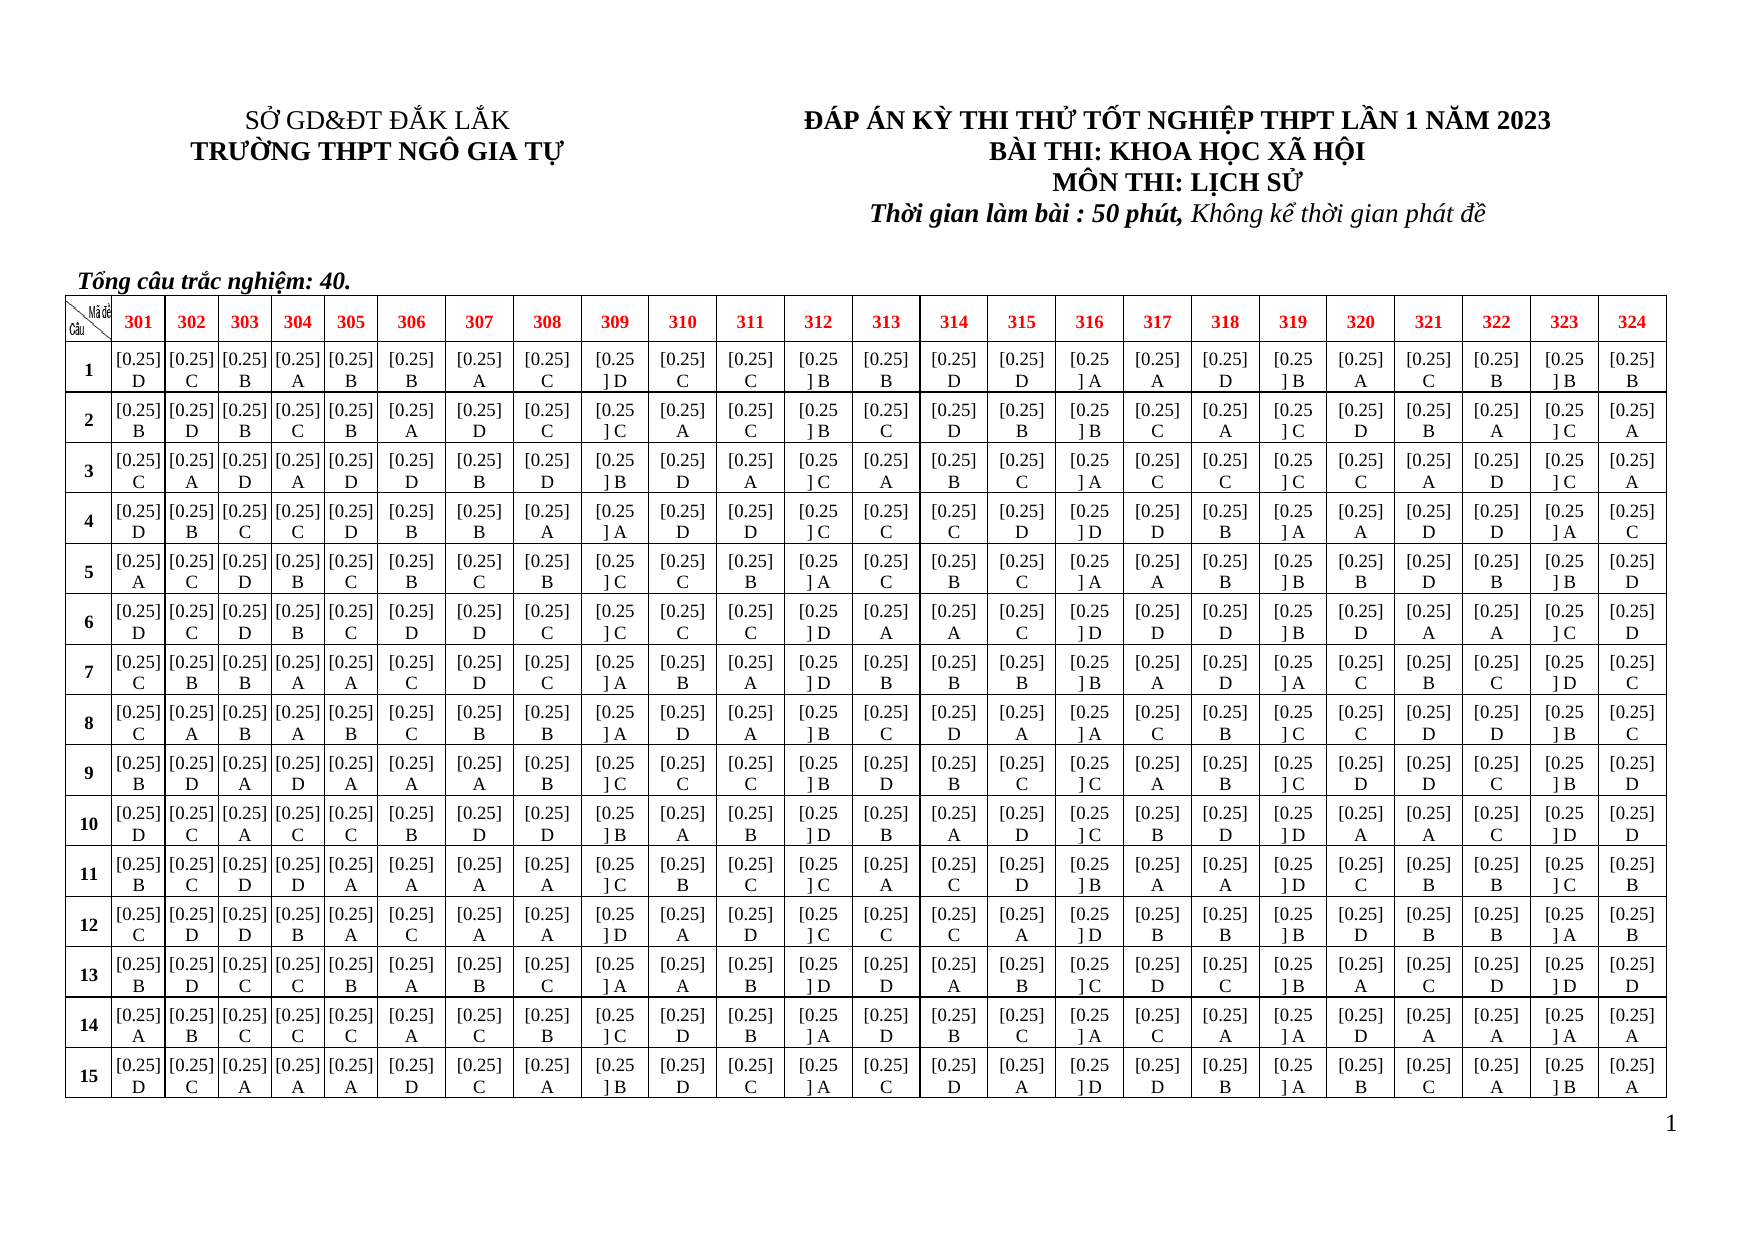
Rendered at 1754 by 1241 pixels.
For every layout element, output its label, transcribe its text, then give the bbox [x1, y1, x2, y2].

table_cell [0.25] C [514, 342, 581, 391]
table_cell [0.25] B [988, 393, 1055, 442]
table_cell [0.25] B [1260, 342, 1326, 391]
table_cell [0.25] A [717, 443, 784, 492]
table_cell [0.25] A [272, 342, 324, 391]
table_cell [0.25] C [166, 342, 218, 391]
table_cell [0.25] C [1395, 342, 1462, 391]
table_cell [0.25] A [1056, 443, 1123, 492]
table_cell [0.25] A [785, 998, 852, 1047]
table_cell [0.25] C [378, 645, 445, 694]
table_header 319 [1260, 296, 1326, 341]
table_cell [0.25] D [853, 998, 919, 1047]
table_cell [0.25] A [446, 846, 513, 896]
table_cell [0.25] D [785, 645, 852, 694]
table_cell [0.25] C [514, 594, 581, 643]
table_cell [0.25] A [446, 745, 513, 795]
table_cell [0.25] A [112, 544, 164, 593]
table_cell [0.25] A [112, 998, 164, 1047]
table_cell [0.25] C [853, 493, 919, 543]
table_cell [0.25] A [1599, 1048, 1666, 1097]
table_cell [0.25] D [1463, 695, 1530, 744]
table_cell [0.25] A [325, 897, 377, 946]
table_cell [0.25] D [921, 393, 987, 442]
table_cell [0.25] B [717, 796, 784, 845]
table_cell [0.25] B [1327, 1048, 1394, 1097]
table_cell [0.25] D [921, 695, 987, 744]
table_cell [0.25] A [378, 846, 445, 896]
table_cell [0.25] C [219, 998, 271, 1047]
table_cell [0.25] C [988, 998, 1055, 1047]
table_cell [0.25] A [649, 897, 716, 946]
table_cell [0.25] C [582, 393, 648, 442]
table_cell [0.25] C [649, 544, 716, 593]
table_cell [0.25] C [112, 443, 164, 492]
table_cell [0.25] B [112, 393, 164, 442]
table_cell [0.25] D [446, 796, 513, 845]
table_header 316 [1056, 296, 1123, 341]
table_cell [0.25] C [1599, 493, 1666, 543]
table_cell [0.25] D [166, 947, 218, 996]
table_cell [0.25] C [1327, 645, 1394, 694]
table_cell [0.25] D [378, 443, 445, 492]
table_cell [0.25] C [219, 493, 271, 543]
table_cell [0.25] B [1192, 493, 1259, 543]
table_header 318 [1192, 296, 1259, 341]
table_cell [0.25] B [1463, 342, 1530, 391]
table_cell [0.25] B [166, 493, 218, 543]
table_cell 10 [66, 796, 111, 845]
table_cell [0.25] A [649, 393, 716, 442]
table_cell [0.25] B [1327, 544, 1394, 593]
table_header 302 [166, 296, 218, 341]
table_cell [0.25] B [514, 745, 581, 795]
table_header 304 [272, 296, 324, 341]
table_cell [0.25] B [514, 695, 581, 744]
table_header 317 [1124, 296, 1191, 341]
table_cell [0.25] B [378, 544, 445, 593]
table_cell [0.25] D [649, 695, 716, 744]
table_cell [0.25] D [446, 393, 513, 442]
table_cell [0.25] A [1599, 998, 1666, 1047]
table_cell [0.25] B [1531, 695, 1598, 744]
table_cell [0.25] C [1124, 443, 1191, 492]
table_cell [0.25] B [1599, 342, 1666, 391]
table_cell [0.25] B [1260, 897, 1326, 946]
table_cell [0.25] A [1056, 544, 1123, 593]
table_cell [0.25] C [1260, 393, 1326, 442]
table_cell [0.25] D [1463, 443, 1530, 492]
table_cell [0.25] A [1124, 544, 1191, 593]
table_cell [0.25] B [785, 745, 852, 795]
table_cell [0.25] C [325, 544, 377, 593]
table_cell [0.25] A [514, 493, 581, 543]
table_cell [0.25] D [1463, 947, 1530, 996]
table_cell [0.25] D [649, 443, 716, 492]
table_cell [0.25] B [582, 1048, 648, 1097]
table_cell [0.25] A [1327, 493, 1394, 543]
table_cell [0.25] D [649, 998, 716, 1047]
table_cell [0.25] B [921, 745, 987, 795]
table_cell [0.25] C [785, 493, 852, 543]
table_cell [0.25] B [921, 998, 987, 1047]
table_cell [0.25] B [1260, 594, 1326, 643]
table_cell [0.25] C [112, 645, 164, 694]
table_cell [0.25] A [325, 745, 377, 795]
table_cell [0.25] D [1599, 796, 1666, 845]
table_cell [0.25] C [717, 594, 784, 643]
table_cell [0.25] B [446, 443, 513, 492]
table_header SỞ GD&ĐT ĐẮK LẮK TRƯỜNG THPT NGÔ GIA TỰ [0, 104, 781, 259]
table_header 315 [988, 296, 1055, 341]
table_cell [0.25] D [988, 493, 1055, 543]
table_cell [0.25] C [1056, 947, 1123, 996]
table_cell [0.25] D [1056, 897, 1123, 946]
table_cell [0.25] C [166, 594, 218, 643]
table_cell [0.25] C [1599, 695, 1666, 744]
table_cell [0.25] D [1599, 947, 1666, 996]
table_cell [0.25] A [1395, 998, 1462, 1047]
table_cell 14 [66, 998, 111, 1047]
table_cell [0.25] C [582, 745, 648, 795]
table_cell [0.25] A [1531, 493, 1598, 543]
table_cell [0.25] B [272, 897, 324, 946]
table_cell [0.25] C [272, 796, 324, 845]
table_cell [0.25] A [1124, 846, 1191, 896]
table_cell [0.25] B [1463, 846, 1530, 896]
table_cell [0.25] B [166, 998, 218, 1047]
table_cell [0.25] D [717, 493, 784, 543]
table_cell [0.25] B [988, 645, 1055, 694]
table_cell [0.25] B [1260, 544, 1326, 593]
table_cell [0.25] B [1531, 342, 1598, 391]
table_cell [0.25] D [378, 594, 445, 643]
table_cell [0.25] B [514, 544, 581, 593]
table_cell [0.25] C [1463, 745, 1530, 795]
table_cell [0.25] D [446, 594, 513, 643]
table_cell [0.25] C [988, 443, 1055, 492]
table_cell [0.25] B [325, 342, 377, 391]
table_cell [0.25] B [717, 998, 784, 1047]
table_cell [0.25] D [988, 846, 1055, 896]
table_cell [0.25] B [166, 645, 218, 694]
table_header 323 [1531, 296, 1598, 341]
table_cell 15 [66, 1048, 111, 1097]
table_cell [0.25] A [717, 645, 784, 694]
table_cell [0.25] C [1124, 393, 1191, 442]
table_cell [0.25] C [514, 645, 581, 694]
table_cell [0.25] A [853, 846, 919, 896]
table_cell [0.25] B [1192, 695, 1259, 744]
table_cell [0.25] A [378, 998, 445, 1047]
table_cell [0.25] D [1327, 393, 1394, 442]
table_cell [0.25] D [1531, 947, 1598, 996]
table_cell [0.25] B [378, 796, 445, 845]
table_cell [0.25] A [325, 1048, 377, 1097]
table_cell [0.25] A [921, 947, 987, 996]
table_cell [0.25] D [112, 594, 164, 643]
table_cell [0.25] B [1192, 897, 1259, 946]
table_header 314 [921, 296, 987, 341]
table_cell 2 [66, 393, 111, 442]
table_cell [0.25] D [1327, 998, 1394, 1047]
table_cell [0.25] C [325, 594, 377, 643]
table_cell [0.25] D [219, 846, 271, 896]
table_cell [0.25] A [1124, 645, 1191, 694]
table_cell [0.25] C [446, 1048, 513, 1097]
table_cell [0.25] A [1124, 342, 1191, 391]
table_cell 1 [66, 342, 111, 391]
table_cell [0.25] C [1599, 645, 1666, 694]
table_cell [0.25] A [853, 443, 919, 492]
table_header 309 [582, 296, 648, 341]
table_cell [0.25] B [649, 846, 716, 896]
table_cell [0.25] B [446, 695, 513, 744]
table_cell [0.25] B [219, 393, 271, 442]
table_cell [0.25] A [649, 796, 716, 845]
table_cell [0.25] A [785, 1048, 852, 1097]
table_cell [0.25] C [1124, 998, 1191, 1047]
table_cell [0.25] B [1395, 393, 1462, 442]
table_cell [0.25] B [717, 544, 784, 593]
table_cell [0.25] C [1463, 645, 1530, 694]
table_cell [0.25] D [1599, 745, 1666, 795]
table_cell [0.25] A [166, 443, 218, 492]
table_cell [0.25] A [717, 695, 784, 744]
table_cell [0.25] C [921, 846, 987, 896]
table_cell 12 [66, 897, 111, 946]
table_cell [0.25] C [785, 897, 852, 946]
table_cell [0.25] A [446, 342, 513, 391]
table_cell [0.25] B [1395, 645, 1462, 694]
table_cell [0.25] C [219, 947, 271, 996]
table_cell [0.25] A [1056, 695, 1123, 744]
table_cell [0.25] A [1327, 947, 1394, 996]
table_cell [0.25] D [785, 594, 852, 643]
table_cell [0.25] B [1599, 846, 1666, 896]
table_cell [0.25] B [1463, 544, 1530, 593]
table_cell [0.25] C [582, 594, 648, 643]
table_cell [0.25] D [921, 1048, 987, 1097]
table_cell [0.25] D [112, 1048, 164, 1097]
table_cell [0.25] A [272, 695, 324, 744]
table_cell [0.25] B [1124, 796, 1191, 845]
table_cell [0.25] C [649, 594, 716, 643]
table_cell [0.25] A [1192, 846, 1259, 896]
table_cell [0.25] C [717, 846, 784, 896]
table_cell 5 [66, 544, 111, 593]
table_cell [0.25] D [219, 443, 271, 492]
table_cell [0.25] A [378, 745, 445, 795]
text Tổng câu trắc nghiệm: 40. [77, 266, 1677, 294]
table_cell [0.25] D [1260, 796, 1326, 845]
table_cell [0.25] C [1395, 1048, 1462, 1097]
table_cell [0.25] B [582, 796, 648, 845]
table_cell [0.25] C [1531, 443, 1598, 492]
table_cell [0.25] B [988, 947, 1055, 996]
table_cell [0.25] C [1327, 695, 1394, 744]
table_cell [0.25] C [1531, 594, 1598, 643]
table_cell [0.25] B [112, 846, 164, 896]
table_cell [0.25] A [988, 695, 1055, 744]
table_cell [0.25] C [853, 897, 919, 946]
table_cell [0.25] D [1260, 846, 1326, 896]
table_cell [0.25] A [1327, 342, 1394, 391]
table_header 313 [853, 296, 919, 341]
table_cell [0.25] B [112, 745, 164, 795]
table_cell [0.25] B [325, 947, 377, 996]
table_cell [0.25] B [325, 393, 377, 442]
table_cell [0.25] D [582, 342, 648, 391]
table_cell [0.25] C [1192, 947, 1259, 996]
table_cell [0.25] C [1531, 393, 1598, 442]
table_cell [0.25] B [1531, 745, 1598, 795]
table_cell [0.25] B [219, 645, 271, 694]
table_cell [0.25] B [921, 544, 987, 593]
table_cell [0.25] C [272, 998, 324, 1047]
table_cell [0.25] B [1056, 846, 1123, 896]
table_cell [0.25] A [378, 393, 445, 442]
table_cell [0.25] C [853, 544, 919, 593]
table_cell [0.25] B [1260, 947, 1326, 996]
table_cell [0.25] A [785, 544, 852, 593]
table_cell 7 [66, 645, 111, 694]
table_cell [0.25] C [649, 342, 716, 391]
table_cell [0.25] D [325, 493, 377, 543]
table_cell [0.25] D [1056, 1048, 1123, 1097]
table_cell [0.25] B [1599, 897, 1666, 946]
table_cell [0.25] C [649, 745, 716, 795]
table_cell [0.25] D [785, 796, 852, 845]
table_header [66, 296, 111, 301]
table_cell [0.25] A [1599, 443, 1666, 492]
table_cell [0.25] D [1327, 745, 1394, 795]
table_cell [0.25] D [514, 443, 581, 492]
table_cell [0.25] B [1463, 897, 1530, 946]
table_cell [0.25] A [272, 645, 324, 694]
table_cell [0.25] D [166, 897, 218, 946]
table_cell [0.25] A [219, 745, 271, 795]
table_cell [0.25] D [1124, 947, 1191, 996]
table_cell [0.25] C [446, 544, 513, 593]
table_cell [0.25] C [853, 1048, 919, 1097]
table_cell [0.25] C [514, 393, 581, 442]
table_cell [0.25] D [1395, 544, 1462, 593]
table_cell [0.25] D [853, 745, 919, 795]
table_cell [0.25] D [1599, 594, 1666, 643]
table_cell [0.25] A [921, 796, 987, 845]
table_cell [0.25] D [1192, 594, 1259, 643]
table_cell [0.25] A [582, 947, 648, 996]
table_cell [0.25] B [1192, 1048, 1259, 1097]
table_cell [0.25] B [1531, 544, 1598, 593]
table_cell [0.25] C [1260, 745, 1326, 795]
table_cell [0.25] A [1463, 594, 1530, 643]
table_cell [0.25] A [1395, 594, 1462, 643]
table_cell [0.25] C [166, 846, 218, 896]
table_cell [0.25] C [112, 695, 164, 744]
table_cell [0.25] C [378, 897, 445, 946]
table_cell [0.25] D [514, 796, 581, 845]
table_cell [0.25] A [1395, 796, 1462, 845]
table_header 303 [219, 296, 271, 341]
table_cell 6 [66, 594, 111, 643]
table_cell [0.25] D [1056, 594, 1123, 643]
table_cell [0.25] B [1124, 897, 1191, 946]
table_header 308 [514, 296, 581, 341]
table_cell [0.25] B [853, 796, 919, 845]
table_cell [0.25] A [378, 947, 445, 996]
table_cell [0.25] B [1395, 846, 1462, 896]
table_cell [0.25] D [921, 342, 987, 391]
table_header 322 [1463, 296, 1530, 341]
table_cell [0.25] D [166, 745, 218, 795]
table_cell [0.25] D [1395, 493, 1462, 543]
table_cell [0.25] C [166, 796, 218, 845]
table_header ĐÁP ÁN KỲ THI THỬ TỐT NGHIỆP THPT LẦN 1 NĂM 2023 BÀI THI: KHOA HỌC XÃ HỘI MÔN THI: LỊCH SỬ Thời gian làm bài : 50 phút, Không kể thời gian phát đề [781, 104, 1574, 259]
table_cell [0.25] C [582, 846, 648, 896]
table_cell [0.25] C [853, 695, 919, 744]
table_cell [0.25] A [1056, 998, 1123, 1047]
table_cell [0.25] B [1395, 897, 1462, 946]
table_cell [0.25] A [1260, 645, 1326, 694]
table_cell [0.25] A [514, 846, 581, 896]
table_cell [0.25] A [272, 443, 324, 492]
table_cell [0.25] C [582, 998, 648, 1047]
table_cell [0.25] D [649, 493, 716, 543]
table_cell [0.25] B [112, 947, 164, 996]
table_cell [0.25] C [582, 544, 648, 593]
table_cell [0.25] D [112, 796, 164, 845]
table_cell [0.25] C [1531, 846, 1598, 896]
table_cell [0.25] B [325, 695, 377, 744]
table_cell [0.25] A [1463, 998, 1530, 1047]
table_cell [0.25] D [1395, 745, 1462, 795]
table_cell [0.25] D [1395, 695, 1462, 744]
table_header 320 [1327, 296, 1394, 341]
table_cell 3 [66, 443, 111, 492]
table_cell [0.25] A [1192, 393, 1259, 442]
table_cell [0.25] D [1124, 594, 1191, 643]
table_cell [0.25] C [166, 1048, 218, 1097]
table_cell [0.25] A [649, 947, 716, 996]
table_cell [0.25] B [1056, 393, 1123, 442]
table_header 310 [649, 296, 716, 341]
table_cell [0.25] A [921, 594, 987, 643]
table_cell [0.25] B [649, 645, 716, 694]
table_cell [0.25] C [1192, 443, 1259, 492]
table_cell [0.25] A [1531, 998, 1598, 1047]
table_header 301 [112, 296, 164, 341]
table_cell [0.25] C [1327, 443, 1394, 492]
table_cell [0.25] B [785, 393, 852, 442]
table_header 321 [1395, 296, 1462, 341]
table_cell [0.25] D [1327, 594, 1394, 643]
table_cell [0.25] D [272, 745, 324, 795]
table_cell [0.25] A [1124, 745, 1191, 795]
table_cell [0.25] A [988, 897, 1055, 946]
table_cell [0.25] A [219, 1048, 271, 1097]
table_cell [0.25] C [1056, 745, 1123, 795]
table_header 324 [1599, 296, 1666, 341]
table_cell [0.25] C [1124, 695, 1191, 744]
table_cell [0.25] D [1599, 544, 1666, 593]
table_cell [0.25] D [1327, 897, 1394, 946]
table_cell [0.25] D [988, 796, 1055, 845]
table_cell [0.25] D [1192, 796, 1259, 845]
table_cell [0.25] C [325, 796, 377, 845]
table_cell [0.25] B [446, 493, 513, 543]
table_cell [0.25] C [988, 745, 1055, 795]
table_cell [0.25] D [785, 947, 852, 996]
table_cell 4 [66, 493, 111, 543]
table_cell [0.25] B [1192, 745, 1259, 795]
table_header 311 [717, 296, 784, 341]
table_cell [0.25] D [325, 443, 377, 492]
table_cell [0.25] A [582, 493, 648, 543]
table_header 305 [325, 296, 377, 341]
table_cell [0.25] C [717, 745, 784, 795]
table_cell [0.25] A [166, 695, 218, 744]
table_cell [0.25] C [1260, 695, 1326, 744]
table_cell [0.25] A [1327, 796, 1394, 845]
table_cell [0.25] C [785, 443, 852, 492]
table_cell [0.25] C [514, 947, 581, 996]
table_cell [0.25] D [853, 947, 919, 996]
table_cell [0.25] A [446, 897, 513, 946]
table_cell [0.25] A [325, 846, 377, 896]
table_cell [0.25] C [988, 594, 1055, 643]
table_cell [0.25] C [166, 544, 218, 593]
table_cell [0.25] D [219, 897, 271, 946]
table_cell [0.25] D [219, 544, 271, 593]
table_cell [0.25] B [378, 493, 445, 543]
table_cell [0.25] D [1124, 1048, 1191, 1097]
table_cell [0.25] D [1531, 645, 1598, 694]
table_cell [0.25] C [378, 695, 445, 744]
table_cell [0.25] B [514, 998, 581, 1047]
table_cell [0.25] D [166, 393, 218, 442]
table_cell [0.25] A [514, 897, 581, 946]
table_cell [0.25] B [272, 594, 324, 643]
table_cell [0.25] D [1192, 645, 1259, 694]
table_cell [0.25] C [272, 393, 324, 442]
table_cell [0.25] B [1056, 645, 1123, 694]
table_cell [0.25] A [1260, 493, 1326, 543]
table_cell [0.25] D [649, 1048, 716, 1097]
table_cell [0.25] B [853, 342, 919, 391]
table_cell [0.25] D [446, 645, 513, 694]
table_cell [0.25] A [1260, 1048, 1326, 1097]
table_cell [0.25] B [582, 443, 648, 492]
table_cell [0.25] B [921, 645, 987, 694]
table_cell 8 [66, 695, 111, 744]
table_cell [0.25] C [717, 393, 784, 442]
table_cell [0.25] C [921, 493, 987, 543]
table_cell [0.25] C [1395, 947, 1462, 996]
table_cell [0.25] D [988, 342, 1055, 391]
table_cell 13 [66, 947, 111, 996]
table_cell [0.25] A [1192, 998, 1259, 1047]
table_cell [0.25] D [1463, 493, 1530, 543]
table_cell [0.25] D [219, 594, 271, 643]
table_cell [0.25] D [112, 342, 164, 391]
table_cell [0.25] A [1260, 998, 1326, 1047]
table_cell [0.25] A [582, 645, 648, 694]
picture [66, 301, 112, 341]
table_cell [0.25] C [1327, 846, 1394, 896]
table_cell [0.25] B [785, 695, 852, 744]
table_header 307 [446, 296, 513, 341]
table_cell [0.25] A [1056, 342, 1123, 391]
table_cell [0.25] C [1056, 796, 1123, 845]
table_cell [0.25] B [921, 443, 987, 492]
table_cell [0.25] C [1463, 796, 1530, 845]
table_cell [0.25] C [717, 1048, 784, 1097]
table_cell [0.25] C [853, 393, 919, 442]
table_cell [0.25] A [514, 1048, 581, 1097]
table_cell [0.25] A [853, 594, 919, 643]
table_cell [0.25] A [582, 695, 648, 744]
table_cell [0.25] A [1531, 897, 1598, 946]
table_cell [0.25] D [582, 897, 648, 946]
table_header 312 [785, 296, 852, 341]
table_cell [0.25] D [1531, 796, 1598, 845]
table_cell [0.25] C [272, 493, 324, 543]
table_cell [0.25] D [1056, 493, 1123, 543]
table_cell [0.25] D [1124, 493, 1191, 543]
table_cell [0.25] B [378, 342, 445, 391]
table_cell [0.25] C [446, 998, 513, 1047]
table_cell [0.25] A [325, 645, 377, 694]
table_cell [0.25] C [1260, 443, 1326, 492]
table_cell [0.25] C [988, 544, 1055, 593]
table_cell 11 [66, 846, 111, 896]
table_cell [0.25] C [785, 846, 852, 896]
table_cell [0.25] B [1192, 544, 1259, 593]
table_cell [0.25] C [272, 947, 324, 996]
table_cell [0.25] B [785, 342, 852, 391]
table_cell [0.25] B [272, 544, 324, 593]
table_cell [0.25] D [717, 897, 784, 946]
table_header 306 [378, 296, 445, 341]
table_cell 9 [66, 745, 111, 795]
table_cell [0.25] D [272, 846, 324, 896]
table_cell [0.25] B [219, 695, 271, 744]
table_cell [0.25] B [219, 342, 271, 391]
table_cell [0.25] B [446, 947, 513, 996]
table_cell [0.25] A [1463, 393, 1530, 442]
table_cell [0.25] A [272, 1048, 324, 1097]
table_cell [0.25] B [717, 947, 784, 996]
table_cell [0.25] D [378, 1048, 445, 1097]
table_cell [0.25] C [112, 897, 164, 946]
table_cell [0.25] C [325, 998, 377, 1047]
table_cell [0.25] A [219, 796, 271, 845]
table_cell [0.25] C [717, 342, 784, 391]
table_cell [0.25] A [1463, 1048, 1530, 1097]
table_cell [0.25] B [853, 645, 919, 694]
table_cell [0.25] C [921, 897, 987, 946]
table_cell [0.25] B [1531, 1048, 1598, 1097]
table_cell [0.25] A [1395, 443, 1462, 492]
table_cell [0.25] A [1599, 393, 1666, 442]
table_cell [0.25] D [112, 493, 164, 543]
table_cell [0.25] D [1192, 342, 1259, 391]
table_cell [0.25] A [988, 1048, 1055, 1097]
